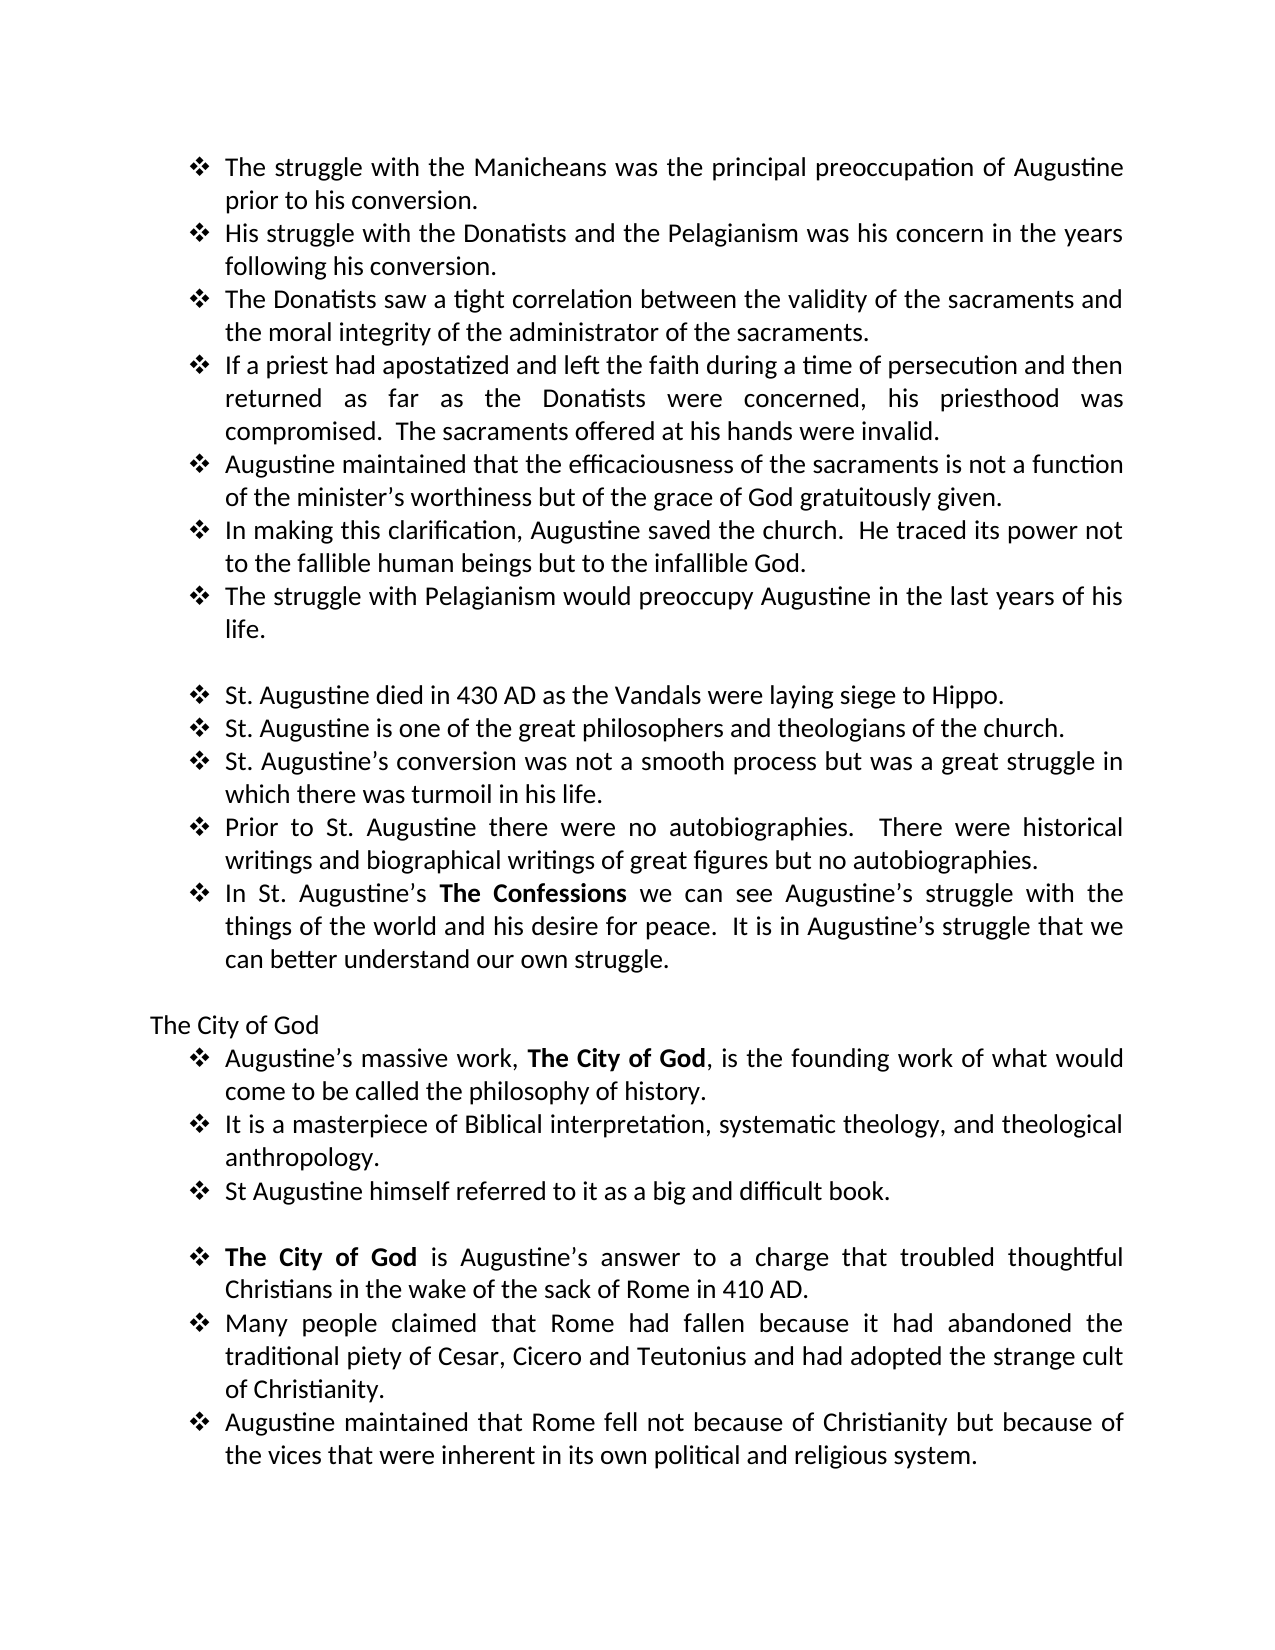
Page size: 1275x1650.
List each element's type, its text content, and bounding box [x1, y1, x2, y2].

list St Augustine himself referred to it as a big and difficult book. [187, 1174, 1125, 1207]
list St. Augustine is one of the great philosophers and theologians of the church. [187, 711, 1125, 744]
list The Donatists saw a tight correlation between the validity of the sacraments and the moral integrity of the administrator of the sacraments. [187, 282, 1125, 348]
list If a priest had apostatized and left the faith during a time of persecution and then returned as far as the Donatists were concerned, his priesthood was compromised. The sacraments offered at his hands were invalid. [187, 348, 1125, 447]
list St. Augustine’s conversion was not a smooth process but was a great struggle in which there was turmoil in his life. [187, 744, 1125, 810]
list Augustine’s massive work, The City of God, is the founding work of what would come to be called the philosophy of history. [187, 1042, 1125, 1108]
list The struggle with the Manicheans was the principal preoccupation of Augustine prior to his conversion. [187, 150, 1125, 216]
list The City of God is Augustine’s answer to a charge that troubled thoughtful Christians in the wake of the sack of Rome in 410 AD. [187, 1240, 1125, 1306]
list In St. Augustine’s The Confessions we can see Augustine’s struggle with the things of the world and his desire for peace. It is in Augustine’s struggle that we can better understand our own struggle. [187, 876, 1125, 976]
list Augustine maintained that Rome fell not because of Christianity but because of the vices that were inherent in its own political and religious system. [187, 1405, 1125, 1471]
list His struggle with the Donatists and the Pelagianism was his concern in the years following his conversion. [187, 216, 1125, 282]
list Prior to St. Augustine there were no autobiographies. There were historical writings and biographical writings of great figures but no autobiographies. [187, 810, 1125, 876]
list Augustine maintained that the efficaciousness of the sacraments is not a function of the minister’s worthiness but of the grace of God gratuitously given. [187, 447, 1125, 513]
list The struggle with Pelagianism would preoccupy Augustine in the last years of his life. [187, 579, 1125, 645]
text The City of God [150, 1008, 1125, 1042]
list Many people claimed that Rome had fallen because it had abandoned the traditional piety of Cesar, Cicero and Teutonius and had adopted the strange cult of Christianity. [187, 1306, 1125, 1405]
list It is a masterpiece of Biblical interpretation, systematic theology, and theological anthropology. [187, 1108, 1125, 1174]
list In making this clarification, Augustine saved the church. He traced its power not to the fallible human beings but to the infallible God. [187, 513, 1125, 579]
list St. Augustine died in 430 AD as the Vandals were laying siege to Hippo. [187, 678, 1125, 711]
